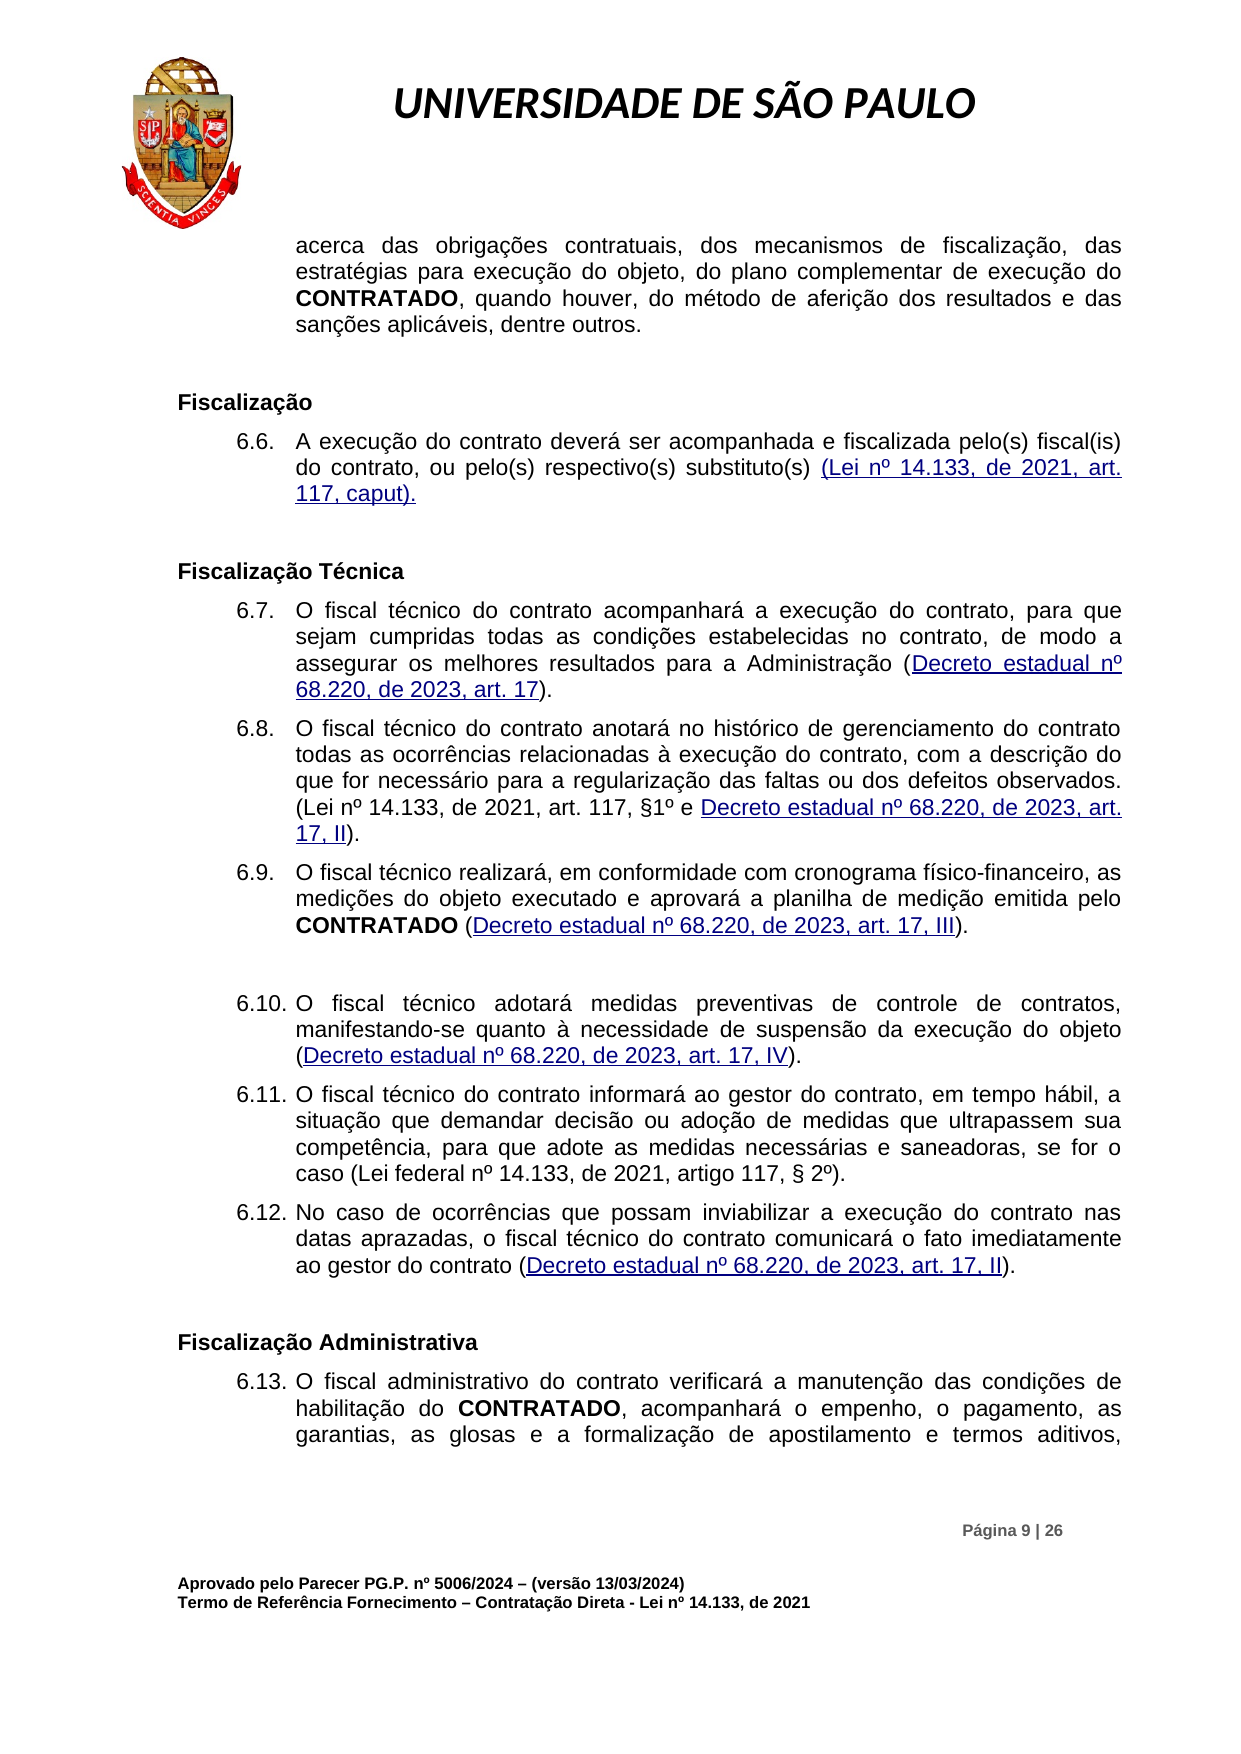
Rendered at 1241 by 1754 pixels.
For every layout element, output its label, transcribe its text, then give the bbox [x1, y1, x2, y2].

list O fiscal técnico do contrato informará ao gestor do contrato, em tempo hábil, a situação que demandar decisão ou adoção de medidas que ultrapassem sua competência, para que adote as medidas necessárias e saneadoras, se for o caso (Lei federal nº 14.133, de 2021, artigo 117, § 2º). [236, 1081, 1122, 1186]
text Fiscalização [177, 389, 1122, 415]
list A execução do contrato deverá ser acompanhada e fiscalizada pelo(s) fiscal(is) do contrato, ou pelo(s) respectivo(s) substituto(s) (Lei nº 14.133, de 2021, art. 117, caput). [236, 428, 1122, 507]
text Fiscalização Técnica [177, 558, 1122, 584]
text Fiscalização Administrativa [177, 1329, 1122, 1356]
list O fiscal técnico do contrato anotará no histórico de gerenciamento do contrato todas as ocorrências relacionadas à execução do contrato, com a descrição do que for necessário para a regularização das faltas ou dos defeitos observados. (Lei nº 14.133, de 2021, art. 117, §1º e Decreto estadual nº 68.220, de 2023, art. 17, II). [236, 715, 1122, 847]
picture [121, 57, 242, 229]
list O fiscal técnico realizará, em conformidade com cronograma físico-financeiro, as medições do objeto executado e aprovará a planilha de medição emitida pelo CONTRATADO (Decreto estadual nº 68.220, de 2023, art. 17, III). [236, 859, 1122, 938]
list No caso de ocorrências que possam inviabilizar a execução do contrato nas datas aprazadas, o fiscal técnico do contrato comunicará o fato imediatamente ao gestor do contrato (Decreto estadual nº 68.220, de 2023, art. 17, II). [236, 1199, 1122, 1278]
list O fiscal técnico adotará medidas preventivas de controle de contratos, manifestando-se quanto à necessidade de suspensão da execução do objeto (Decreto estadual nº 68.220, de 2023, art. 17, IV). [236, 989, 1122, 1068]
list O fiscal técnico do contrato acompanhará a execução do contrato, para que sejam cumpridas todas as condições estabelecidas no contrato, de modo a assegurar os melhores resultados para a Administração (Decreto estadual nº 68.220, de 2023, art. 17). [236, 597, 1122, 702]
